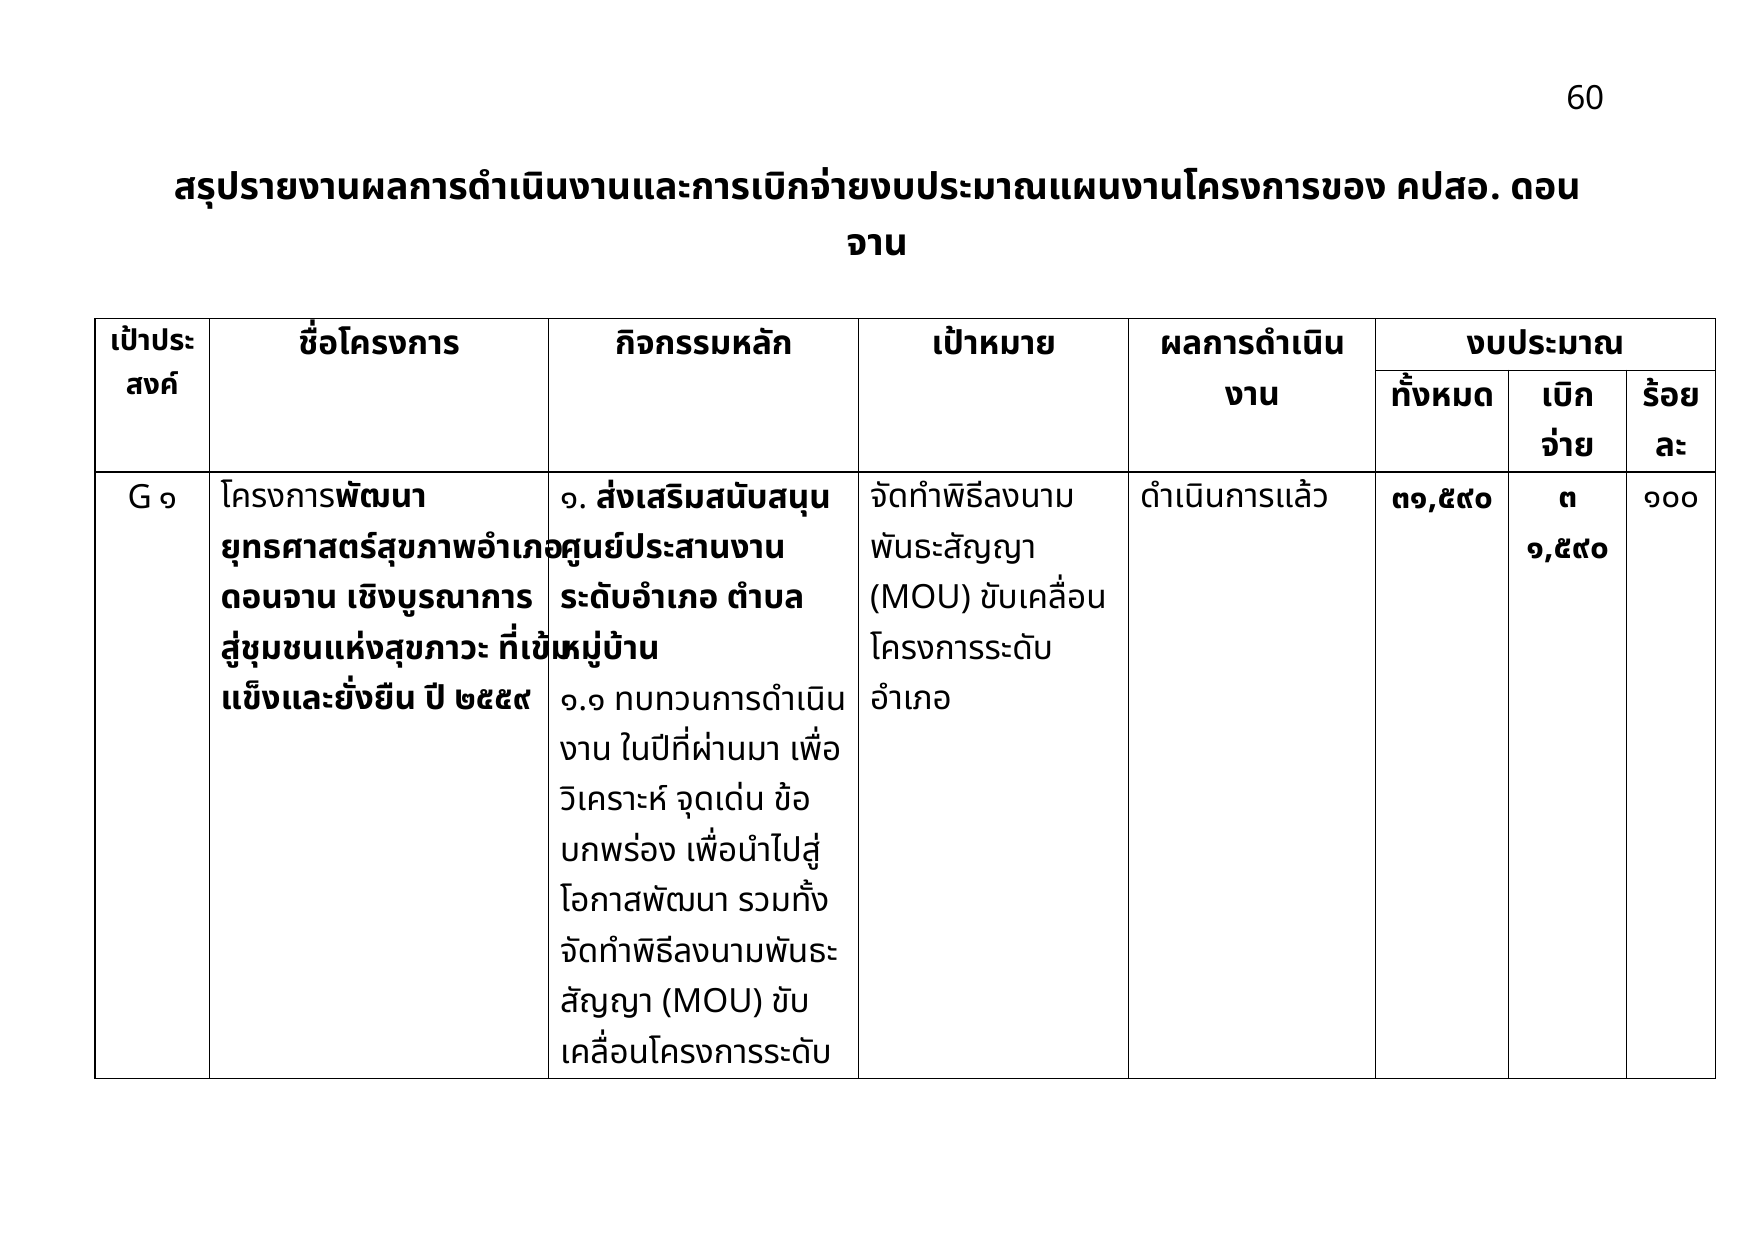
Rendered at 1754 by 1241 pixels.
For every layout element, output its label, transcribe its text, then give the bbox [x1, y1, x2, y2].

table_cell ร้อยละ [1627, 371, 1715, 471]
table_cell ทั้งหมด [1376, 371, 1508, 471]
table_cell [210, 473, 548, 1078]
text สรุปรายงานผลการดำเนินงานและการเบิกจ่ายงบประมาณแผนงานโครงการของ คปสอ. ดอนจาน [150, 159, 1604, 273]
table_cell ๓๑,๕๙๐ [1376, 473, 1508, 1078]
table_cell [549, 473, 858, 1078]
table_header กิจกรรมหลัก [549, 319, 858, 471]
table_header เป้าประสงค์ [96, 319, 209, 471]
table_header ผลการดำเนินงาน [1129, 319, 1375, 471]
table_header งบประมาณ [1376, 319, 1715, 369]
table_cell G๑ [96, 473, 209, 1078]
table_cell เบิกจ่าย [1509, 371, 1626, 471]
table_cell ๑๐๐ [1627, 473, 1715, 1078]
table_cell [859, 473, 1128, 1078]
table_cell ๓๑,๕๙๐ [1509, 473, 1626, 1078]
table_header เป้าหมาย [859, 319, 1128, 471]
table_cell ดำเนินการแล้ว [1129, 473, 1375, 1078]
table_header ชื่อโครงการ [210, 319, 548, 471]
